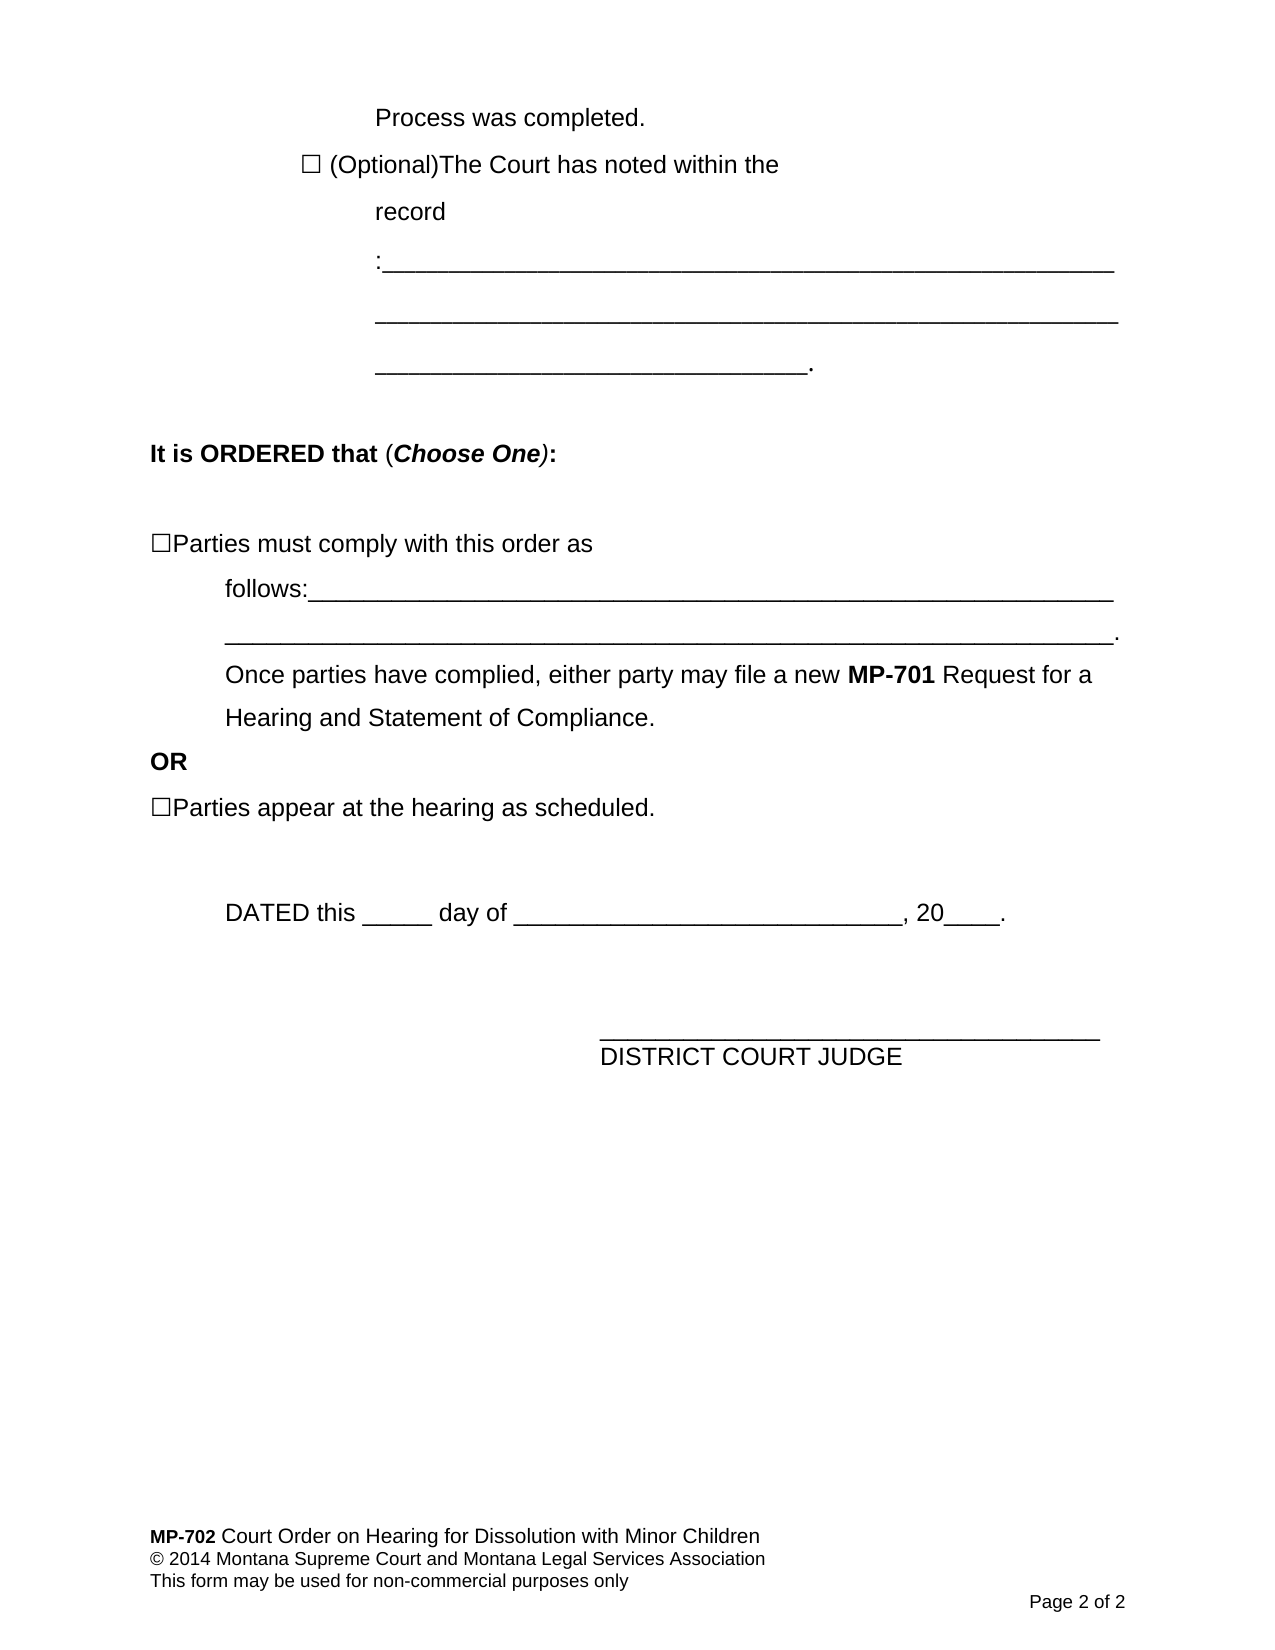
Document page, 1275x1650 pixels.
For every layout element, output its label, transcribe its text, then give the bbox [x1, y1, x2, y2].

text DISTRICT COURT JUDGE [150, 1042, 1125, 1071]
text It is ORDERED that (Choose One): [150, 439, 1125, 468]
text DATED this _____ day of ____________________________, 20____. [150, 898, 1125, 927]
text ☐Parties must comply with this order as follows:__________________________________________________________________________________________________________________________. Once parties have complied, either party may file a new MP-701 Request for a Hearing and Statement of Compliance. [150, 526, 1125, 732]
text OR [150, 746, 1125, 775]
text ☐ (Optional)The Court has noted within the record:____________________________________________________________________________________________________________________________________________________________________________. [300, 146, 1125, 379]
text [300, 103, 1125, 132]
text ____________________________________ [150, 1013, 1125, 1042]
text ☐Parties appear at the hearing as scheduled. [150, 789, 1125, 824]
